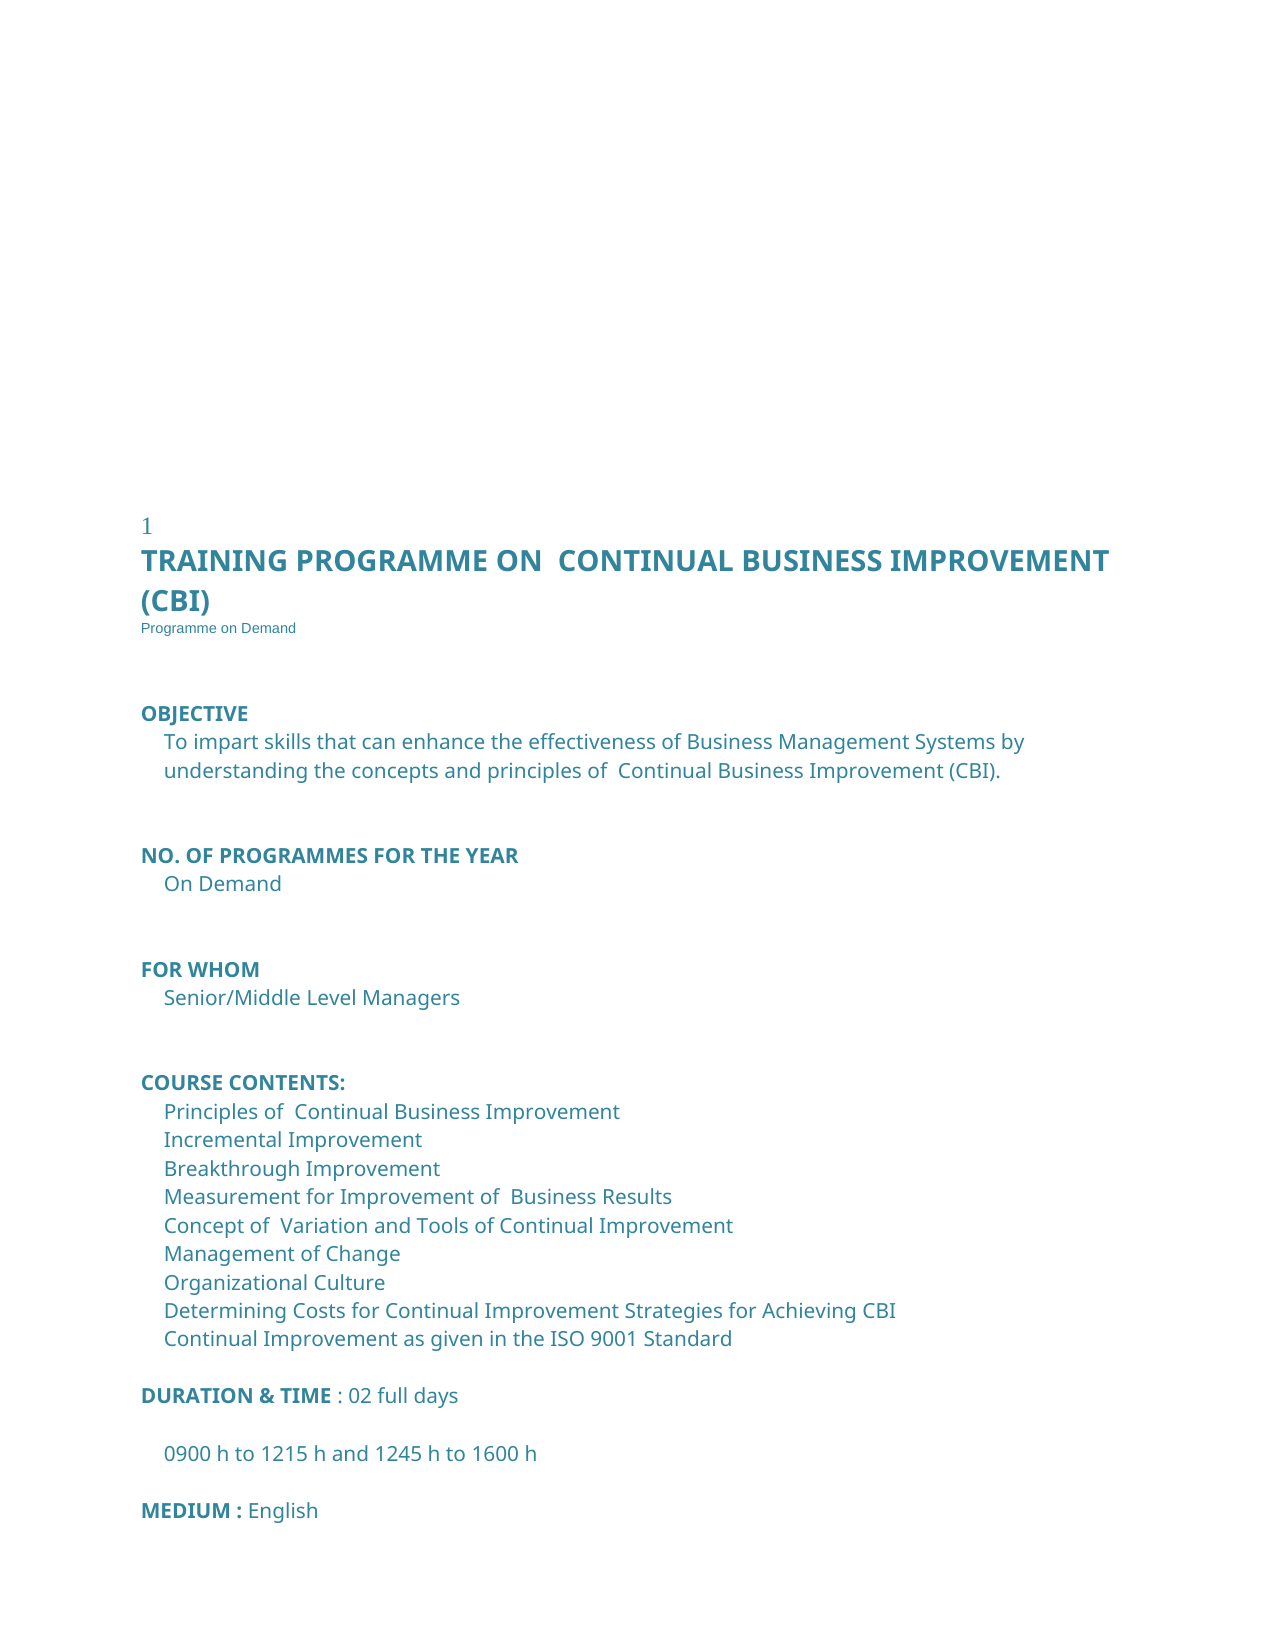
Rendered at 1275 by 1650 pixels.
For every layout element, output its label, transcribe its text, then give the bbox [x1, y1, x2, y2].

text Incremental Improvement [141, 1125, 1134, 1154]
text COURSE CONTENTS: [141, 1068, 1134, 1097]
text Determining Costs for Continual Improvement Strategies for Achieving CBI [141, 1296, 1134, 1324]
text Programme on Demand [141, 619, 1134, 636]
text To impart skills that can enhance the effectiveness of Business Management Systems by understanding the concepts and principles of Continual Business Improvement (CBI). [163, 727, 1134, 784]
text DURATION & TIME : 02 full days [141, 1382, 1134, 1410]
text Management of Change [141, 1239, 1134, 1268]
text Principles of Continual Business Improvement [141, 1097, 1134, 1125]
text TRAINING PROGRAMME ON CONTINUAL BUSINESS IMPROVEMENT (CBI) [141, 540, 1134, 619]
text FOR WHOM [141, 955, 1134, 983]
text 0900 h to 1215 h and 1245 h to 1600 h [141, 1439, 1134, 1467]
text Organizational Culture [141, 1268, 1134, 1296]
text Measurement for Improvement of Business Results [141, 1182, 1134, 1211]
text Senior/Middle Level Managers [141, 983, 1134, 1012]
text Continual Improvement as given in the ISO 9001 Standard [141, 1324, 1134, 1353]
text NO. OF PROGRAMMES FOR THE YEAR [141, 841, 1134, 869]
text OBJECTIVE [141, 699, 1134, 727]
text MEDIUM : English [141, 1496, 1134, 1524]
text Breakthrough Improvement [141, 1154, 1134, 1182]
text On Demand [141, 869, 1134, 898]
text Concept of Variation and Tools of Continual Improvement [141, 1211, 1134, 1239]
